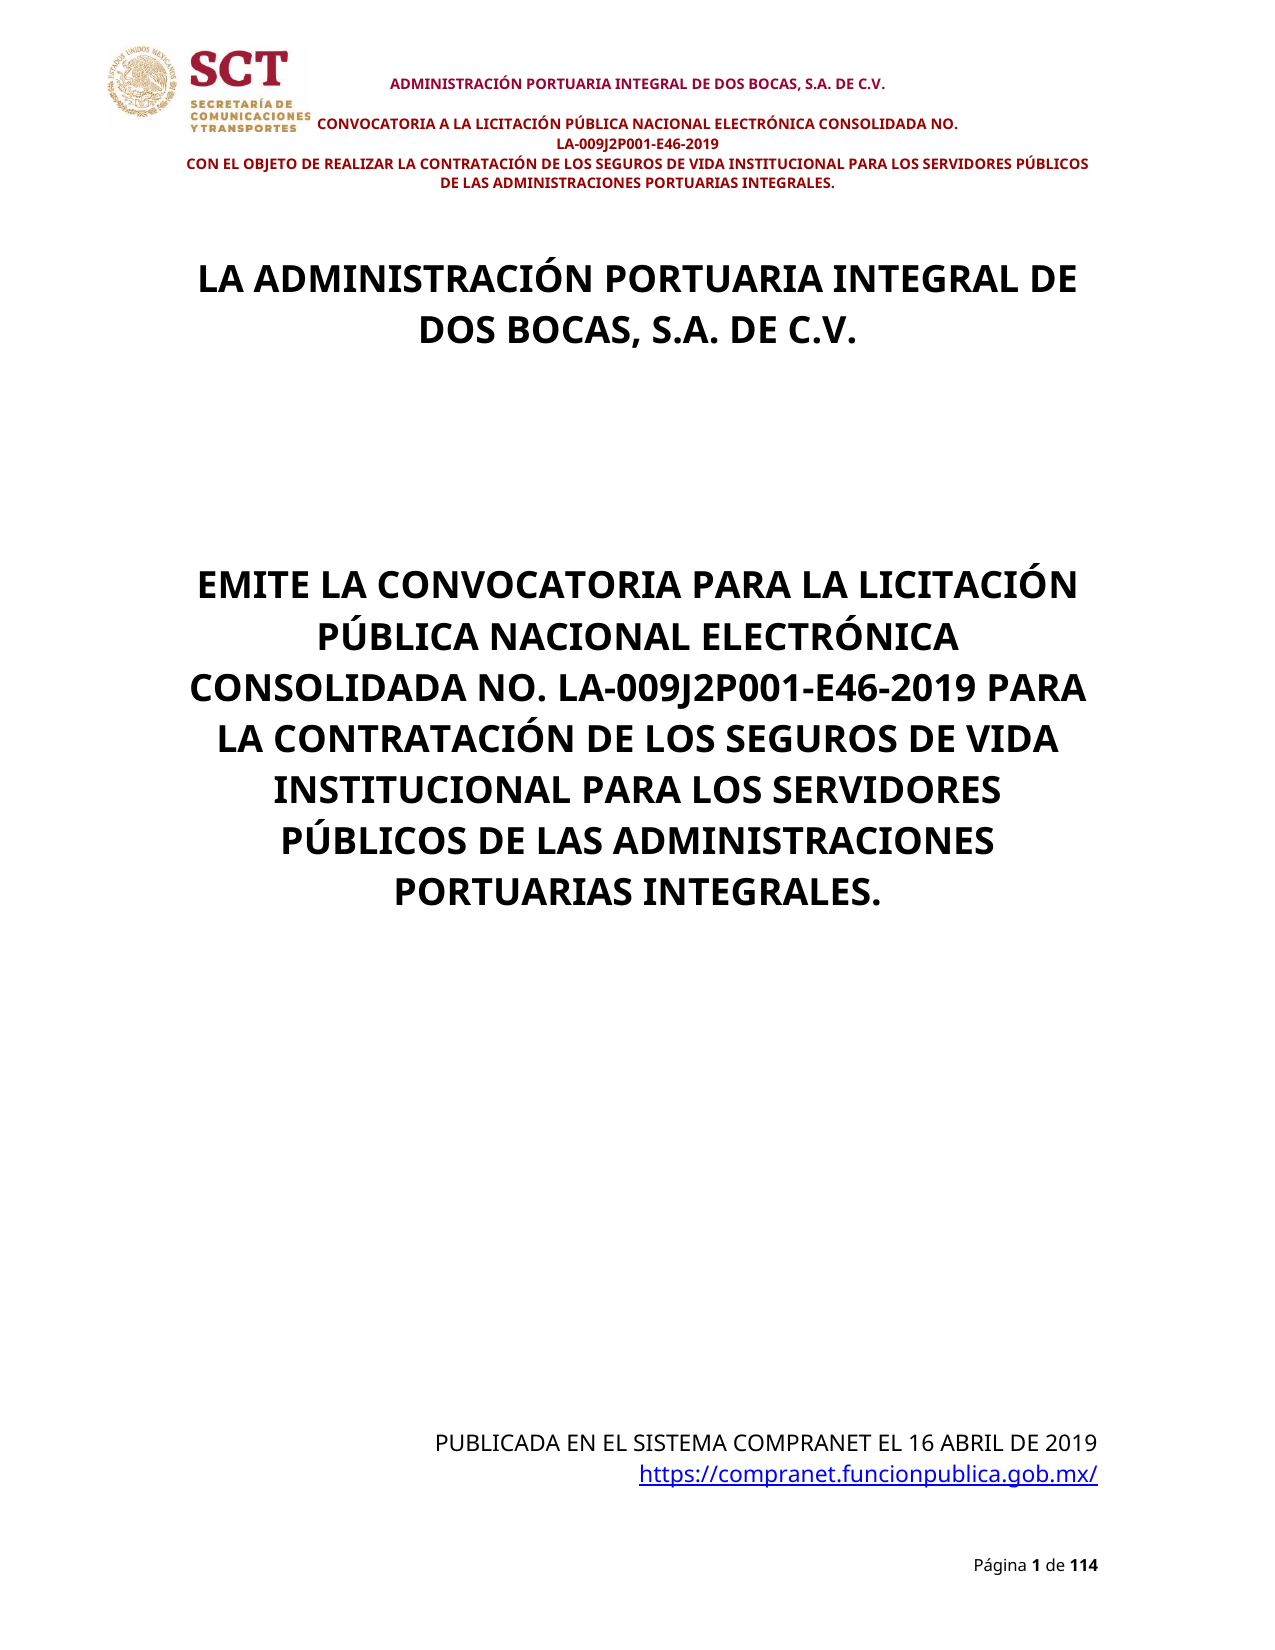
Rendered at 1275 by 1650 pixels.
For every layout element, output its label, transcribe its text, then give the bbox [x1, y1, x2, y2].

picture [107, 46, 311, 132]
text https://compranet.funcionpublica.gob.mx/ [177, 1458, 1098, 1489]
text LA ADMINISTRACIÓN PORTUARIA INTEGRAL DE DOS BOCAS, S.A. DE C.V. [177, 252, 1098, 354]
text EMITE LA CONVOCATORIA PARA LA LICITACIÓN PÚBLICA NACIONAL ELECTRÓNICA CONSOLIDADA NO. LA-009J2P001-E46-2019 PARA LA CONTRATACIÓN DE LOS SEGUROS DE VIDA INSTITUCIONAL PARA LOS SERVIDORES PÚBLICOS DE LAS ADMINISTRACIONES PORTUARIAS INTEGRALES. [177, 559, 1098, 916]
text PUBLICADA EN EL SISTEMA COMPRANET EL 16 ABRIL DE 2019 [177, 1426, 1098, 1458]
